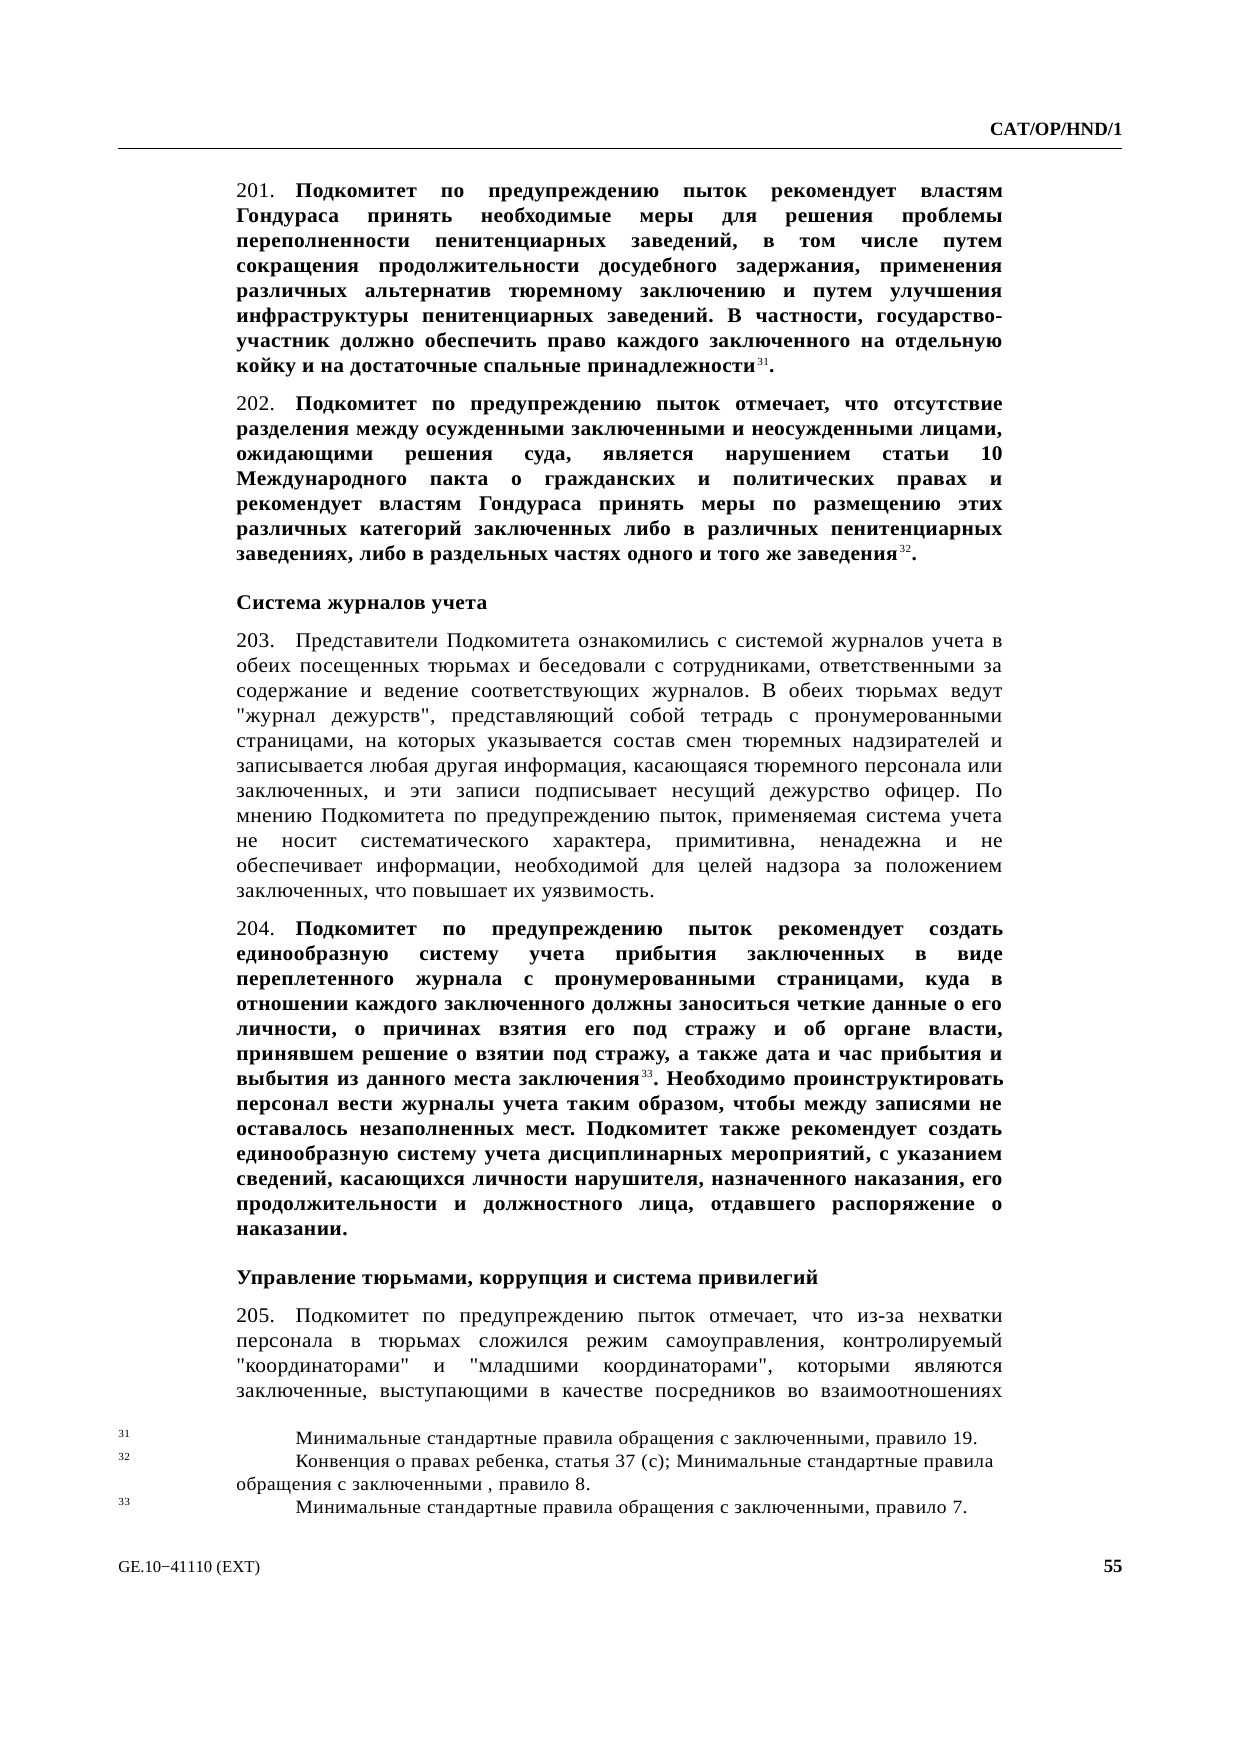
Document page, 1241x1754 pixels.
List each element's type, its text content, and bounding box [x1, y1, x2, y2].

text 202. Подкомитет по предупреждению пыток отмечает, что отсутствие разделения между осужденными заключенными и неосужденными лицами, ожидающими решения суда, является нарушением статьи 10 Международного пакта о гражданских и политических правах и рекомендует властям Гондураса принять меры по размещению этих различных категорий заключенных либо в различных пенитенциарных заведениях, либо в раздельных частях одного и того же заведения. [236, 390, 1004, 565]
text 204. Подкомитет по предупреждению пыток рекомендует создать единообразную систему учета прибытия заключенных в виде переплетенного журнала с пронумерованными страницами, куда в отношении каждого заключенного должны заноситься четкие данные о его личности, о причинах взятия его под стражу и об органе власти, принявшем решение о взятии под стражу, а также дата и час прибытия и выбытия из данного места заключения. Необходимо проинструктировать персонал вести журналы учета таким образом, чтобы между записями не оставалось незаполненных мест. Подкомитет также рекомендует создать единообразную систему учета дисциплинарных мероприятий, с указанием сведений, касающихся личности нарушителя, назначенного наказания, его продолжительности и должностного лица, отдавшего распоряжение о наказании. [236, 915, 1004, 1240]
text Система журналов учета [118, 590, 1004, 615]
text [236, 1302, 1004, 1402]
text 201. Подкомитет по предупреждению пыток рекомендует властям Гондураса принять необходимые меры для решения проблемы переполненности пенитенциарных заведений, в том числе путем сокращения продолжительности досудебного задержания, применения различных альтернатив тюремному заключению и путем улучшения инфраструктуры пенитенциарных заведений. В частности, государство-участник должно обеспечить право каждого заключенного на отдельную койку и на достаточные спальные принадлежности. [236, 177, 1004, 377]
text Управление тюрьмами, коррупция и система привилегий [118, 1265, 1004, 1290]
text 203. Представители Подкомитета ознакомились с системой журналов учета в обеих посещенных тюрьмах и беседовали с сотрудниками, ответственными за содержание и ведение соответствующих журналов. В обеих тюрьмах ведут "журнал дежурств", представляющий собой тетрадь с пронумерованными страницами, на которых указывается состав смен тюремных надзирателей и записывается любая другая информация, касающаяся тюремного персонала или заключенных, и эти записи подписывает несущий дежурство офицер. По мнению Подкомитета по предупреждению пыток, применяемая система учета не носит систематического характера, примитивна, ненадежна и не обеспечивает информации, необходимой для целей надзора за положением заключенных, что повышает их уязвимость. [236, 627, 1004, 902]
